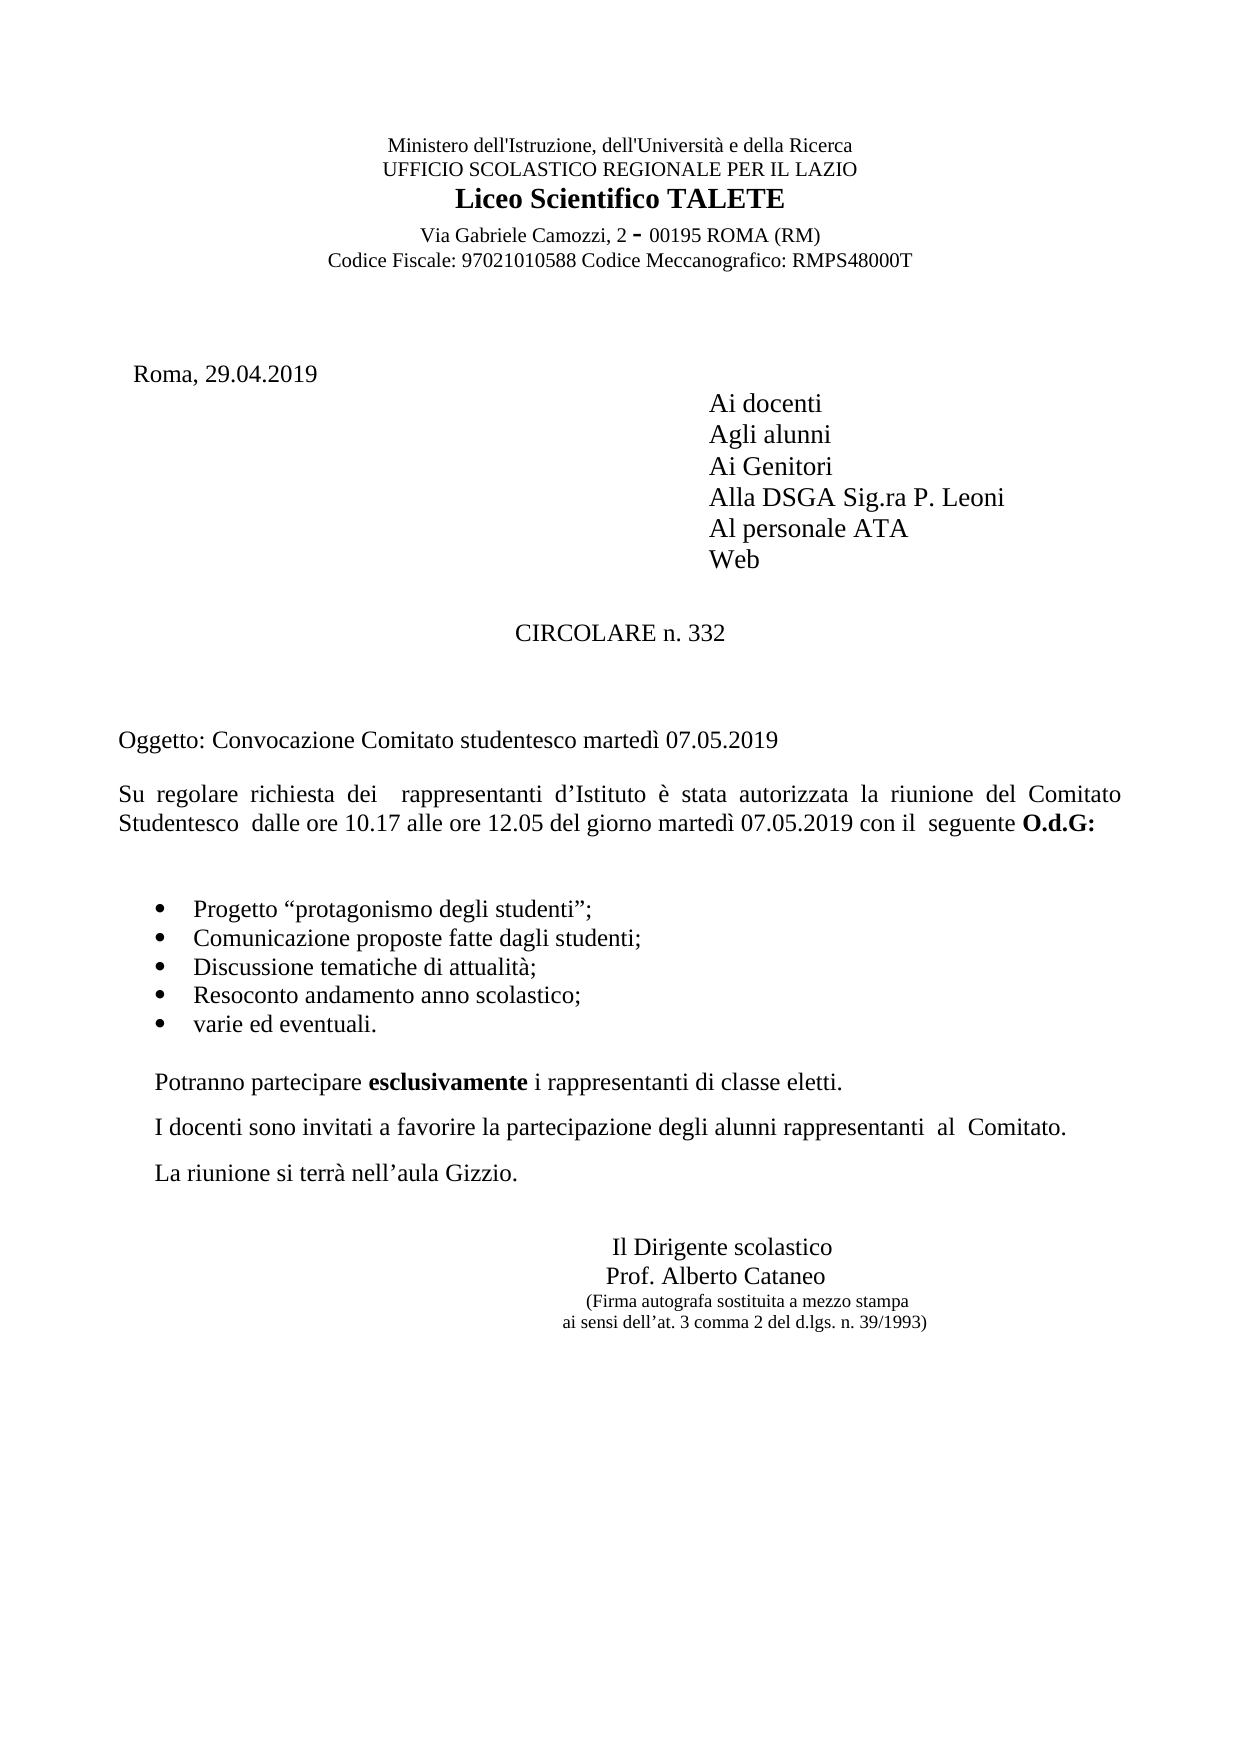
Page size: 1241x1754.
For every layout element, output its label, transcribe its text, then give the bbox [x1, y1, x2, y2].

list varie ed eventuali. [156, 1009, 1122, 1038]
text Roma, 29.04.2019 [133, 359, 1122, 387]
text ai sensi dell’at. 3 comma 2 del d.lgs. n. 39/1993) [118, 1311, 1122, 1333]
text La riunione si terrà nell’aula Gizzio. [118, 1158, 1122, 1187]
list Comunicazione proposte fatte dagli studenti; [156, 923, 1122, 952]
text Oggetto: Convocazione Comitato studentesco martedì 07.05.2019 [118, 726, 1122, 754]
text Ai Genitori [709, 450, 1122, 481]
text Su regolare richiesta dei rappresentanti d’Istituto è stata autorizzata la riunione del Comitato Studentesco dalle ore 10.17 alle ore 12.05 del giorno martedì 07.05.2019 con il seguente O.d.G: [118, 779, 1122, 837]
text Liceo Scientifico TALETE [118, 181, 1122, 215]
text Il Dirigente scolastico [118, 1232, 1122, 1261]
text Ai docenti [709, 387, 1122, 419]
text (Firma autografa sostituita a mezzo stampa [118, 1289, 1122, 1311]
list Discussione tematiche di attualità; [156, 952, 1122, 981]
text Alla DSGA Sig.ra P. Leoni [709, 481, 1122, 512]
text Via Gabriele Camozzi, 2 - 00195 ROMA (RM) [118, 215, 1122, 248]
text Web [709, 543, 1122, 574]
text Potranno partecipare esclusivamente i rappresentanti di classe eletti. [118, 1067, 1122, 1096]
text Prof. Alberto Cataneo [118, 1261, 1122, 1289]
text Ministero dell'Istruzione, dell'Università e della Ricerca [118, 133, 1122, 157]
list Resoconto andamento anno scolastico; [156, 981, 1122, 1009]
text Agli alunni [709, 419, 1122, 450]
text UFFICIO SCOLASTICO REGIONALE PER IL LAZIO [118, 157, 1122, 181]
text Codice Fiscale: 97021010588 Codice Meccanografico: RMPS48000T [118, 248, 1122, 272]
text CIRCOLARE n. 332 [118, 618, 1122, 647]
text I docenti sono invitati a favorire la partecipazione degli alunni rappresentanti al Comitato. [118, 1112, 1122, 1141]
list Progetto “protagonismo degli studenti”; [156, 894, 1122, 923]
text Al personale ATA [709, 512, 1122, 543]
